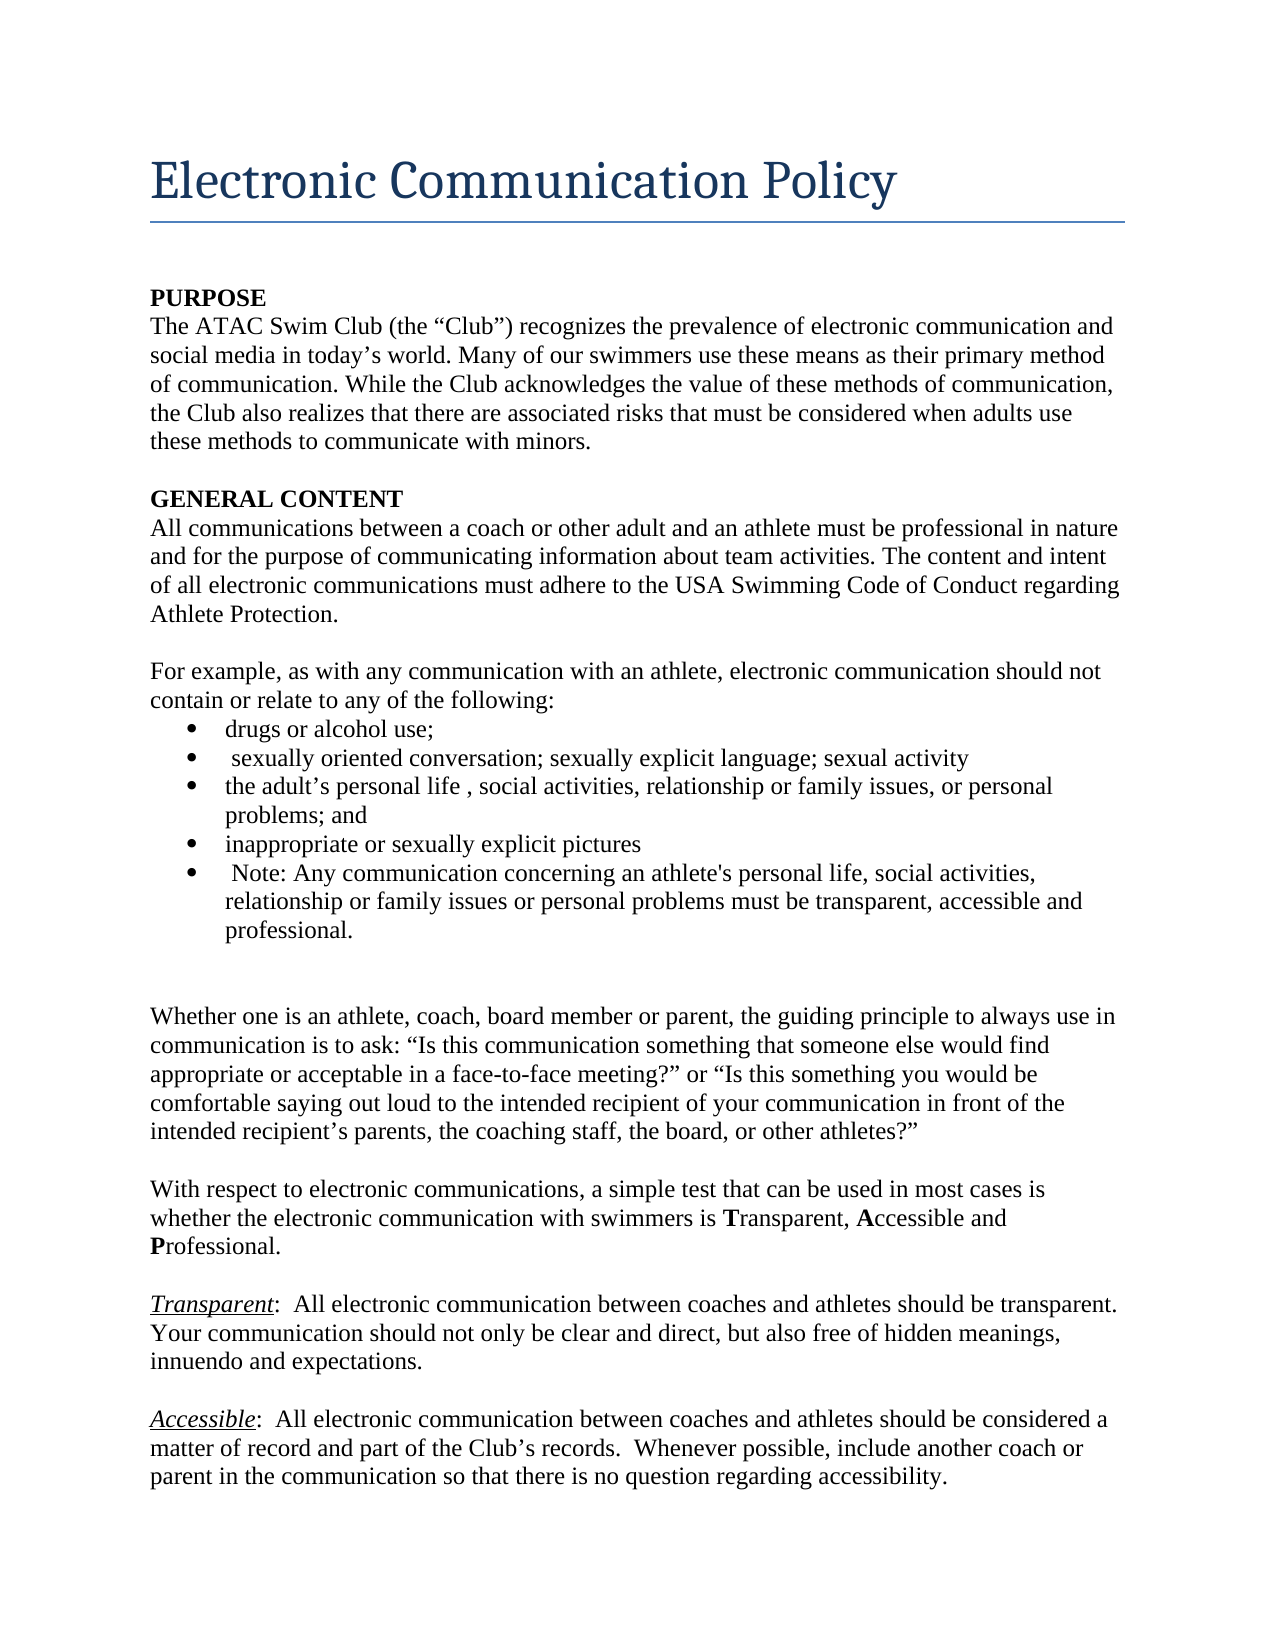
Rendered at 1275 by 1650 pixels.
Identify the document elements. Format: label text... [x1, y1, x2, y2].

list inappropriate or sexually explicit pictures [187, 829, 1125, 858]
text With respect to electronic communications, a simple test that can be used in most cases is whether the electronic communication with swimmers is Transparent, Accessible and Professional. [150, 1174, 1125, 1260]
list sexually oriented conversation; sexually explicit language; sexual activity [187, 743, 1125, 771]
text The ATAC Swim Club (the “Club”) recognizes the prevalence of electronic communication and social media in today’s world. Many of our swimmers use these means as their primary method of communication. While the Club acknowledges the value of these methods of communication, the Club also realizes that there are associated risks that must be considered when adults use these methods to communicate with minors. [150, 311, 1125, 455]
list the adult’s personal life , social activities, relationship or family issues, or personal problems; and [187, 771, 1125, 829]
text GENERAL CONTENT [150, 484, 1125, 513]
list drugs or alcohol use; [187, 714, 1125, 743]
list Note: Any communication concerning an athlete's personal life, social activities, relationship or family issues or personal problems must be transparent, accessible and professional. [187, 858, 1125, 944]
text Transparent: All electronic communication between coaches and athletes should be transparent. Your communication should not only be clear and direct, but also free of hidden meanings, innuendo and expectations. [150, 1289, 1125, 1375]
text Accessible: All electronic communication between coaches and athletes should be considered a matter of record and part of the Club’s records. Whenever possible, include another coach or parent in the communication so that there is no question regarding accessibility. [150, 1404, 1125, 1490]
title Electronic Communication Policy [150, 150, 1125, 221]
text PURPOSE [150, 283, 1125, 311]
text All communications between a coach or other adult and an athlete must be professional in nature and for the purpose of communicating information about team activities. The content and intent of all electronic communications must adhere to the USA Swimming Code of Conduct regarding Athlete Protection. [150, 513, 1125, 628]
text For example, as with any communication with an athlete, electronic communication should not contain or relate to any of the following: [150, 656, 1125, 714]
text Whether one is an athlete, coach, board member or parent, the guiding principle to always use in communication is to ask: “Is this communication something that someone else would find appropriate or acceptable in a face-to-face meeting?” or “Is this something you would be comfortable saying out loud to the intended recipient of your communication in front of the intended recipient’s parents, the coaching staff, the board, or other athletes?” [150, 1001, 1125, 1145]
